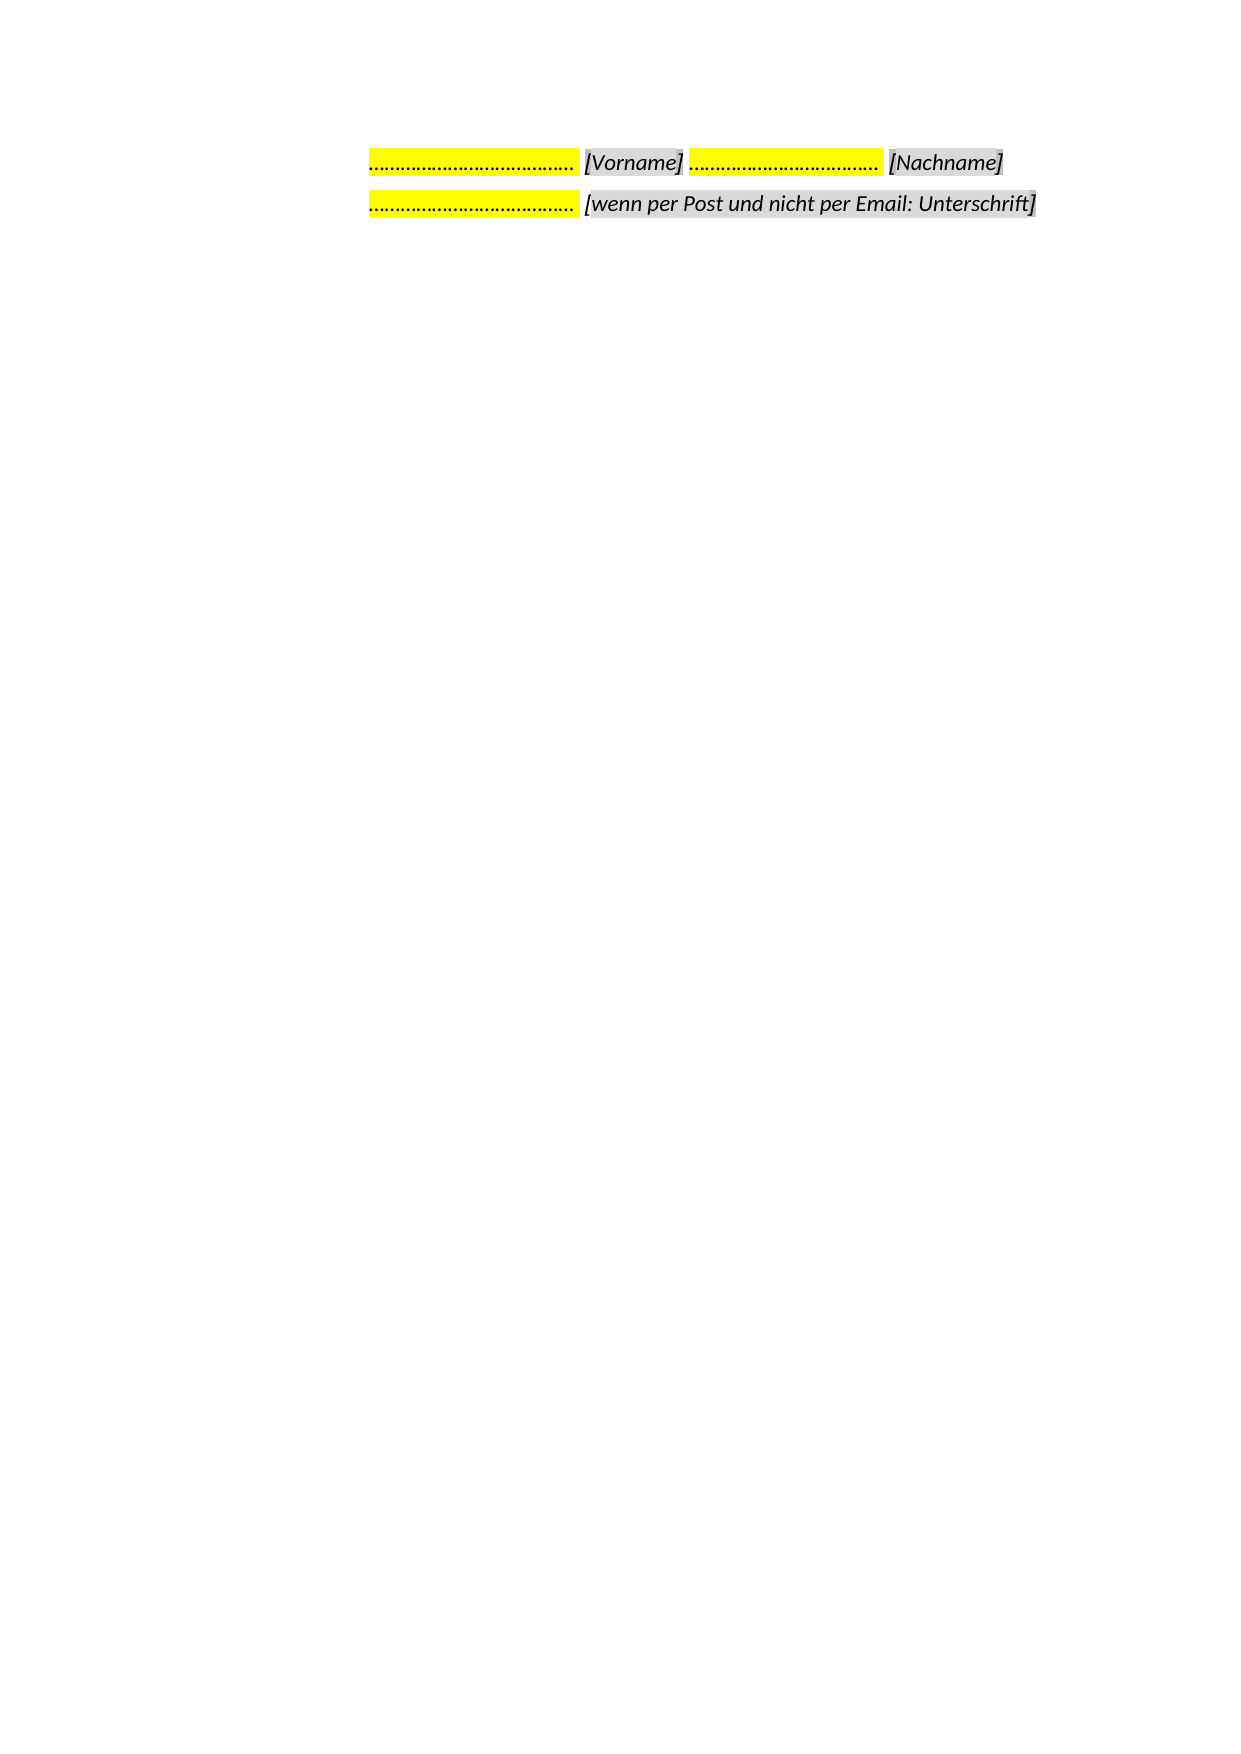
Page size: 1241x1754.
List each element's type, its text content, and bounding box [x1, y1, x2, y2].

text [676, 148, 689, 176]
text ………………………………… [wenn per Post und nicht per Email: Unterschrift] [369, 189, 1093, 218]
